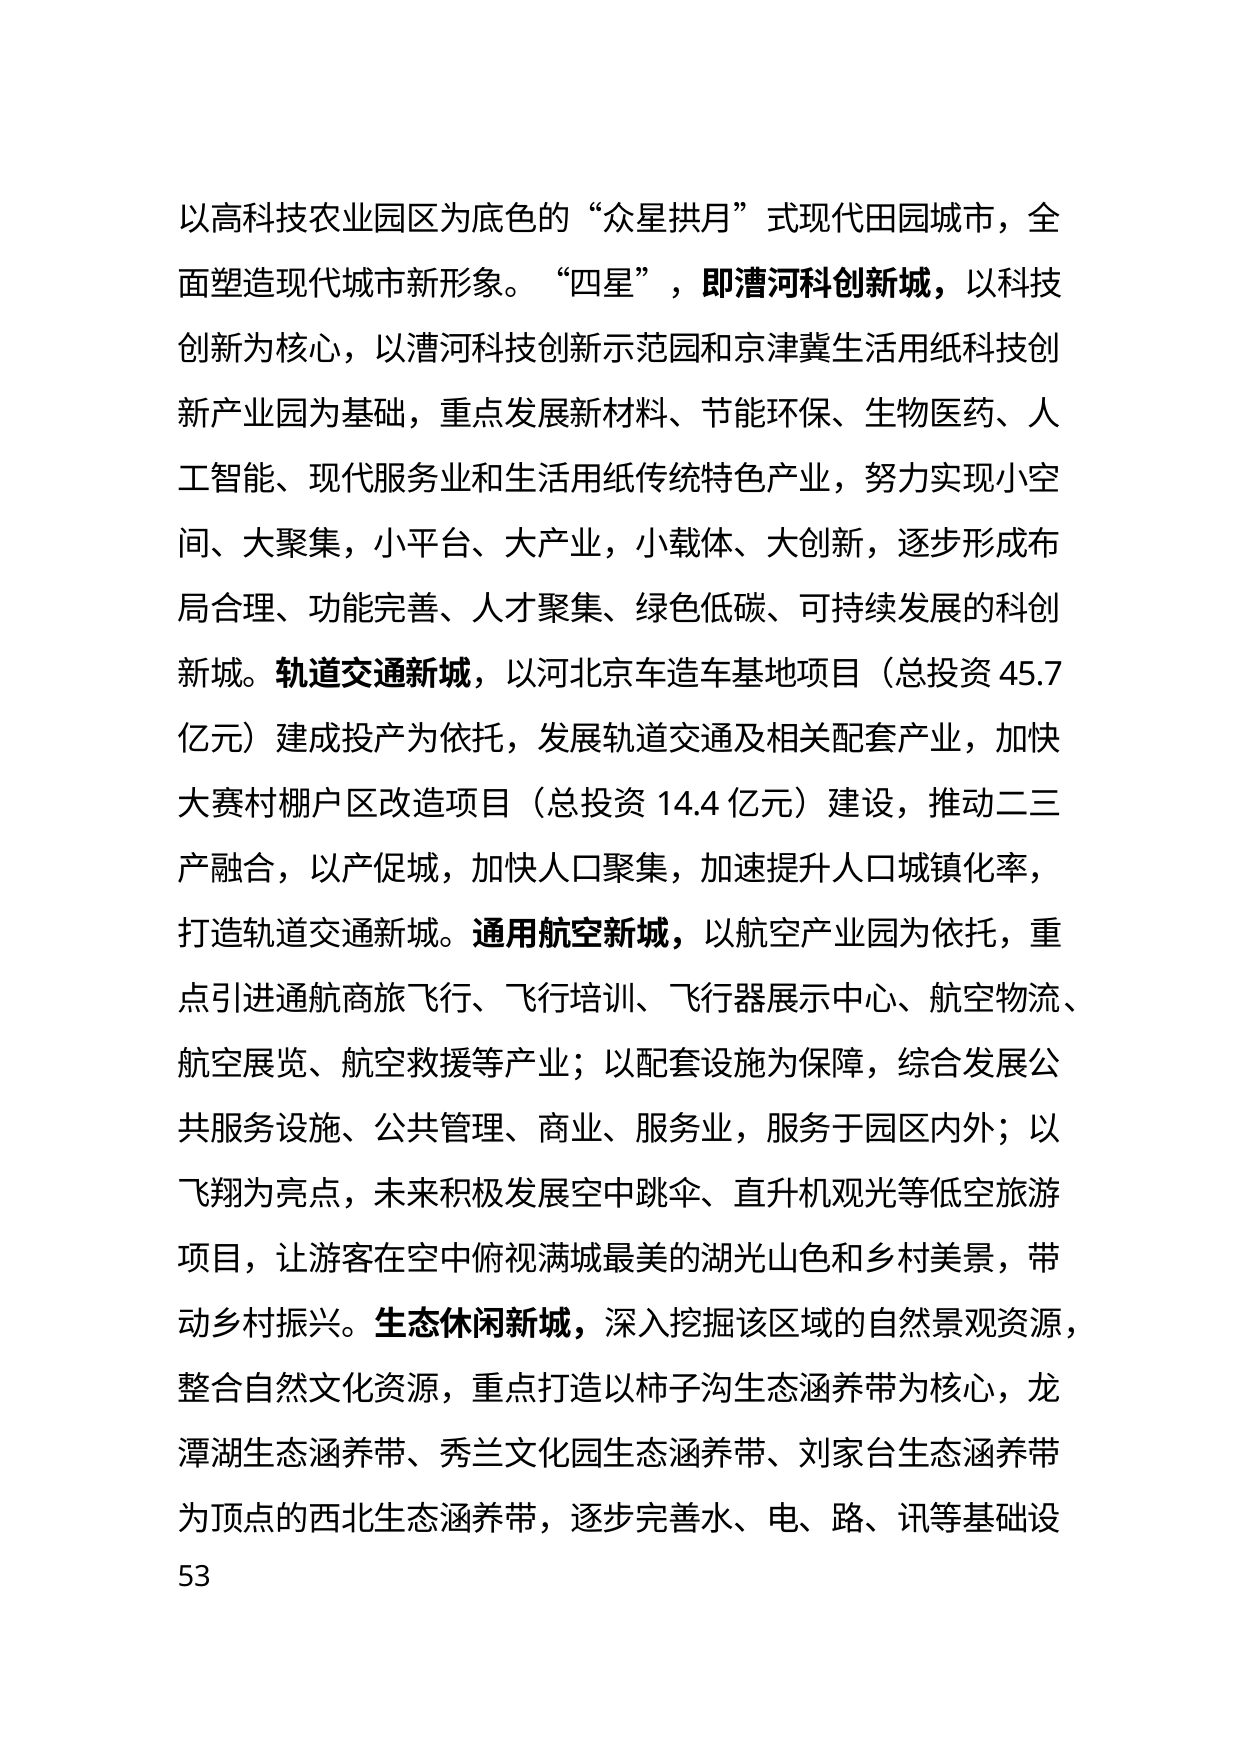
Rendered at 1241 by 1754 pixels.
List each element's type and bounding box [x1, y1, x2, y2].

text [177, 184, 1063, 1549]
